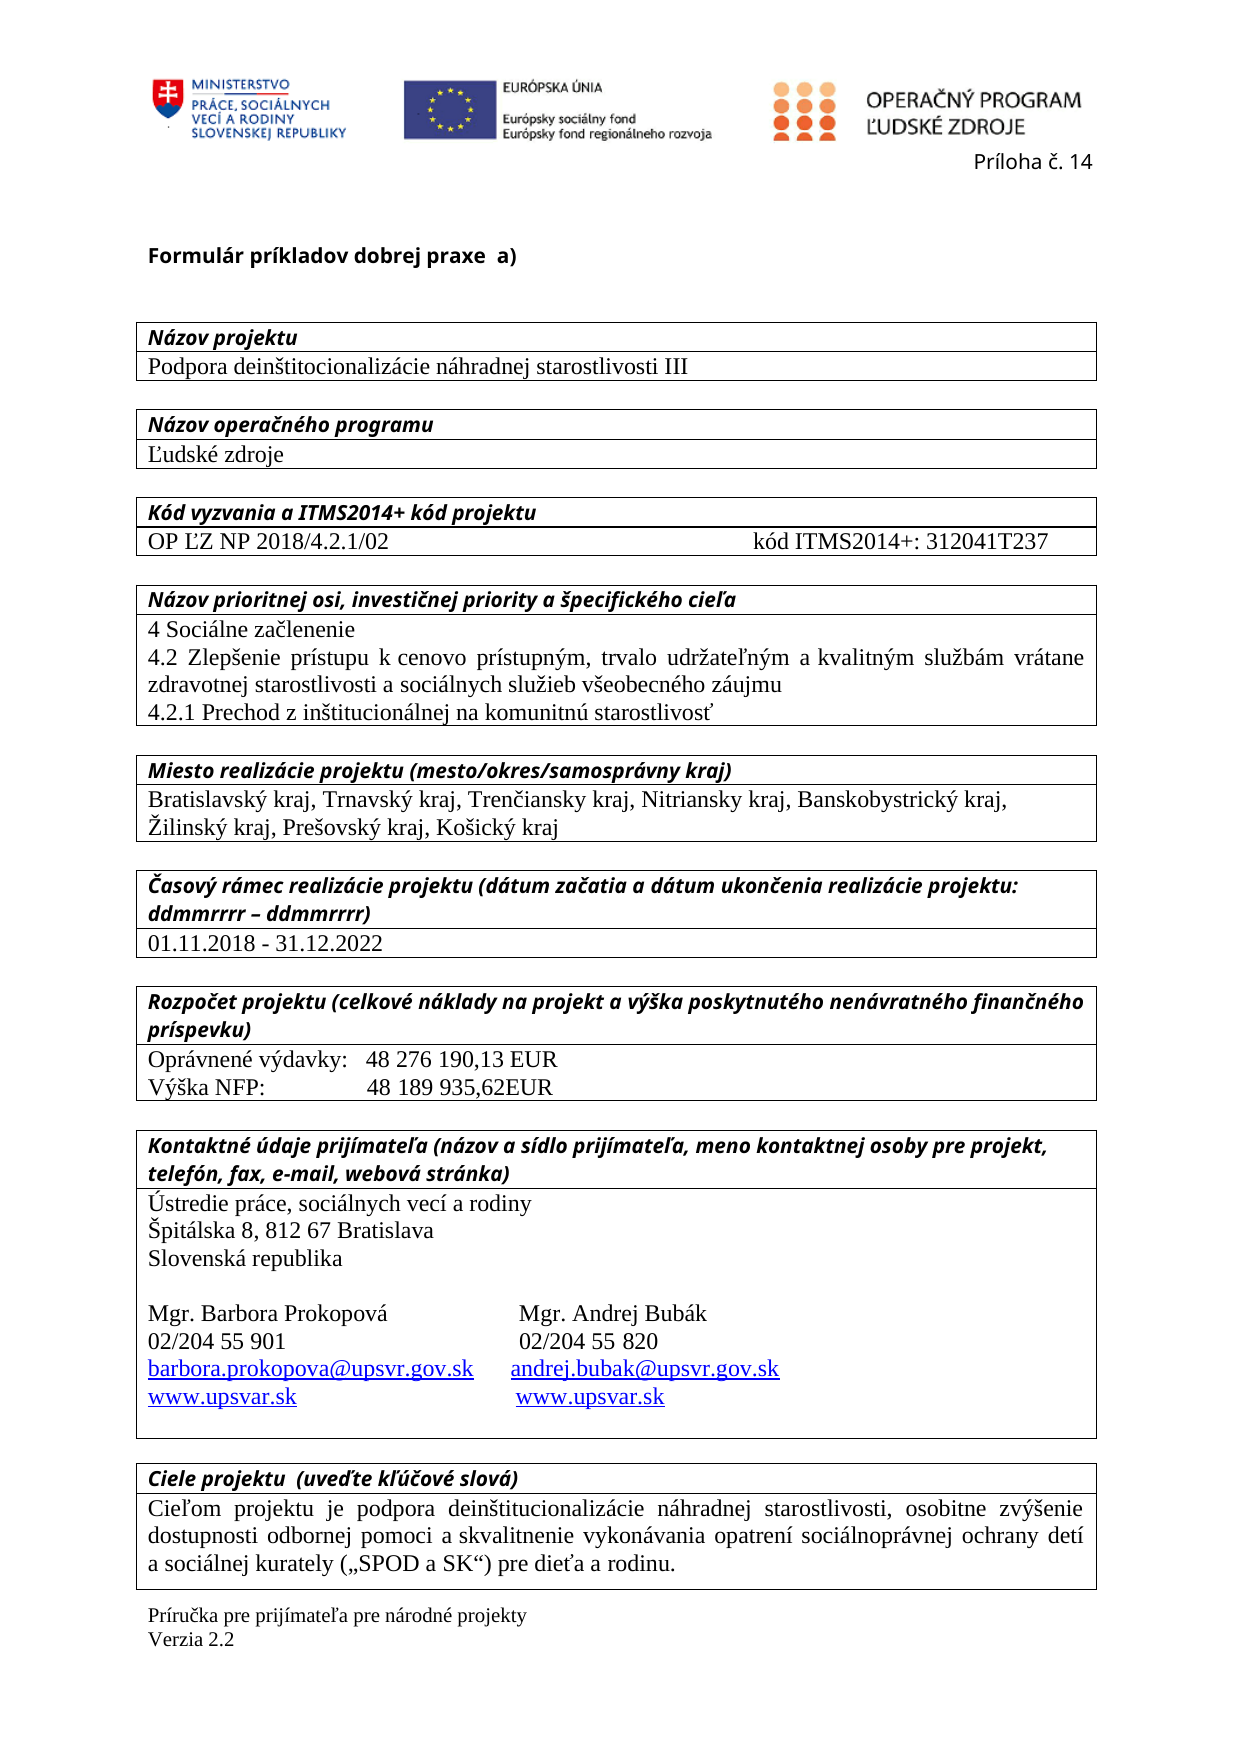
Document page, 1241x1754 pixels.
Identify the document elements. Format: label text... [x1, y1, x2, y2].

table_header Názov projektu [137, 323, 1096, 351]
table_cell 01.11.2018 - 31.12.2022 [137, 929, 1096, 957]
table_header Názov operačného programu [137, 410, 1096, 439]
table_header Kontaktné údaje prijímateľa (názov a sídlo prijímateľa, meno kontaktnej osoby pre projekt, telefón, fax, e-mail, webová stránka) [137, 1131, 1096, 1188]
table_header Časový rámec realizácie projektu (dátum začatia a dátum ukončenia realizácie projektu: ddmmrrrr – ddmmrrrr) [137, 871, 1096, 928]
table_header Kód vyzvania a ITMS2014+ kód projektu [137, 498, 1096, 526]
table_header Názov prioritnej osi, investičnej priority a špecifického cieľa [137, 586, 1096, 614]
table_cell Bratislavský kraj, Trnavský kraj, Trenčiansky kraj, Nitriansky kraj, Banskobystrický kraj, Žilinský kraj, Prešovský kraj, Košický kraj [137, 785, 1096, 841]
table_cell Podpora deinštitocionalizácie náhradnej starostlivosti III [137, 352, 1096, 380]
table_cell Ústredie práce, sociálnych vecí a rodiny Špitálska 8, 812 67 Bratislava Slovenská republika Mgr. Barbora Prokopová Mgr. Andrej Bubák 02/204 55 901 02/204 55 820 barbora.prokopova@upsvr.gov.sk andrej.bubak@upsvr.gov.sk www.upsvar.sk www.upsvar.sk [137, 1189, 1096, 1438]
table_cell 4 Sociálne začlenenie 4.2 Zlepšenie prístupu k cenovo prístupným, trvalo udržateľným a kvalitným službám vrátane zdravotnej starostlivosti a sociálnych služieb všeobecného záujmu 4.2.1 Prechod z inštitucionálnej na komunitnú starostlivosť [137, 615, 1096, 725]
text Formulár príkladov dobrej praxe a) [148, 241, 1093, 269]
table_cell OP ĽZ NP 2018/4.2.1/02 kód ITMS2014+: 312041T237 [137, 528, 1096, 555]
table_header Miesto realizácie projektu (mesto/okres/samosprávny kraj) [137, 756, 1096, 784]
table_header Rozpočet projektu (celkové náklady na projekt a výška poskytnutého nenávratného finančného príspevku) [137, 987, 1096, 1044]
picture [147, 73, 1093, 148]
table_cell Cieľom projektu je podpora deinštitucionalizácie náhradnej starostlivosti, osobitne zvýšenie dostupnosti odbornej pomoci a skvalitnenie vykonávania opatrení sociálnoprávnej ochrany detí a sociálnej kurately („SPOD a SK“) pre dieťa a rodinu. [137, 1494, 1096, 1589]
table_header Ciele projektu (uveďte kľúčové slová) [137, 1464, 1096, 1493]
table_cell Ľudské zdroje [137, 440, 1096, 467]
table_cell Oprávnené výdavky: 48 276 190,13 EUR Výška NFP: 48 189 935,62EUR [137, 1045, 1096, 1100]
